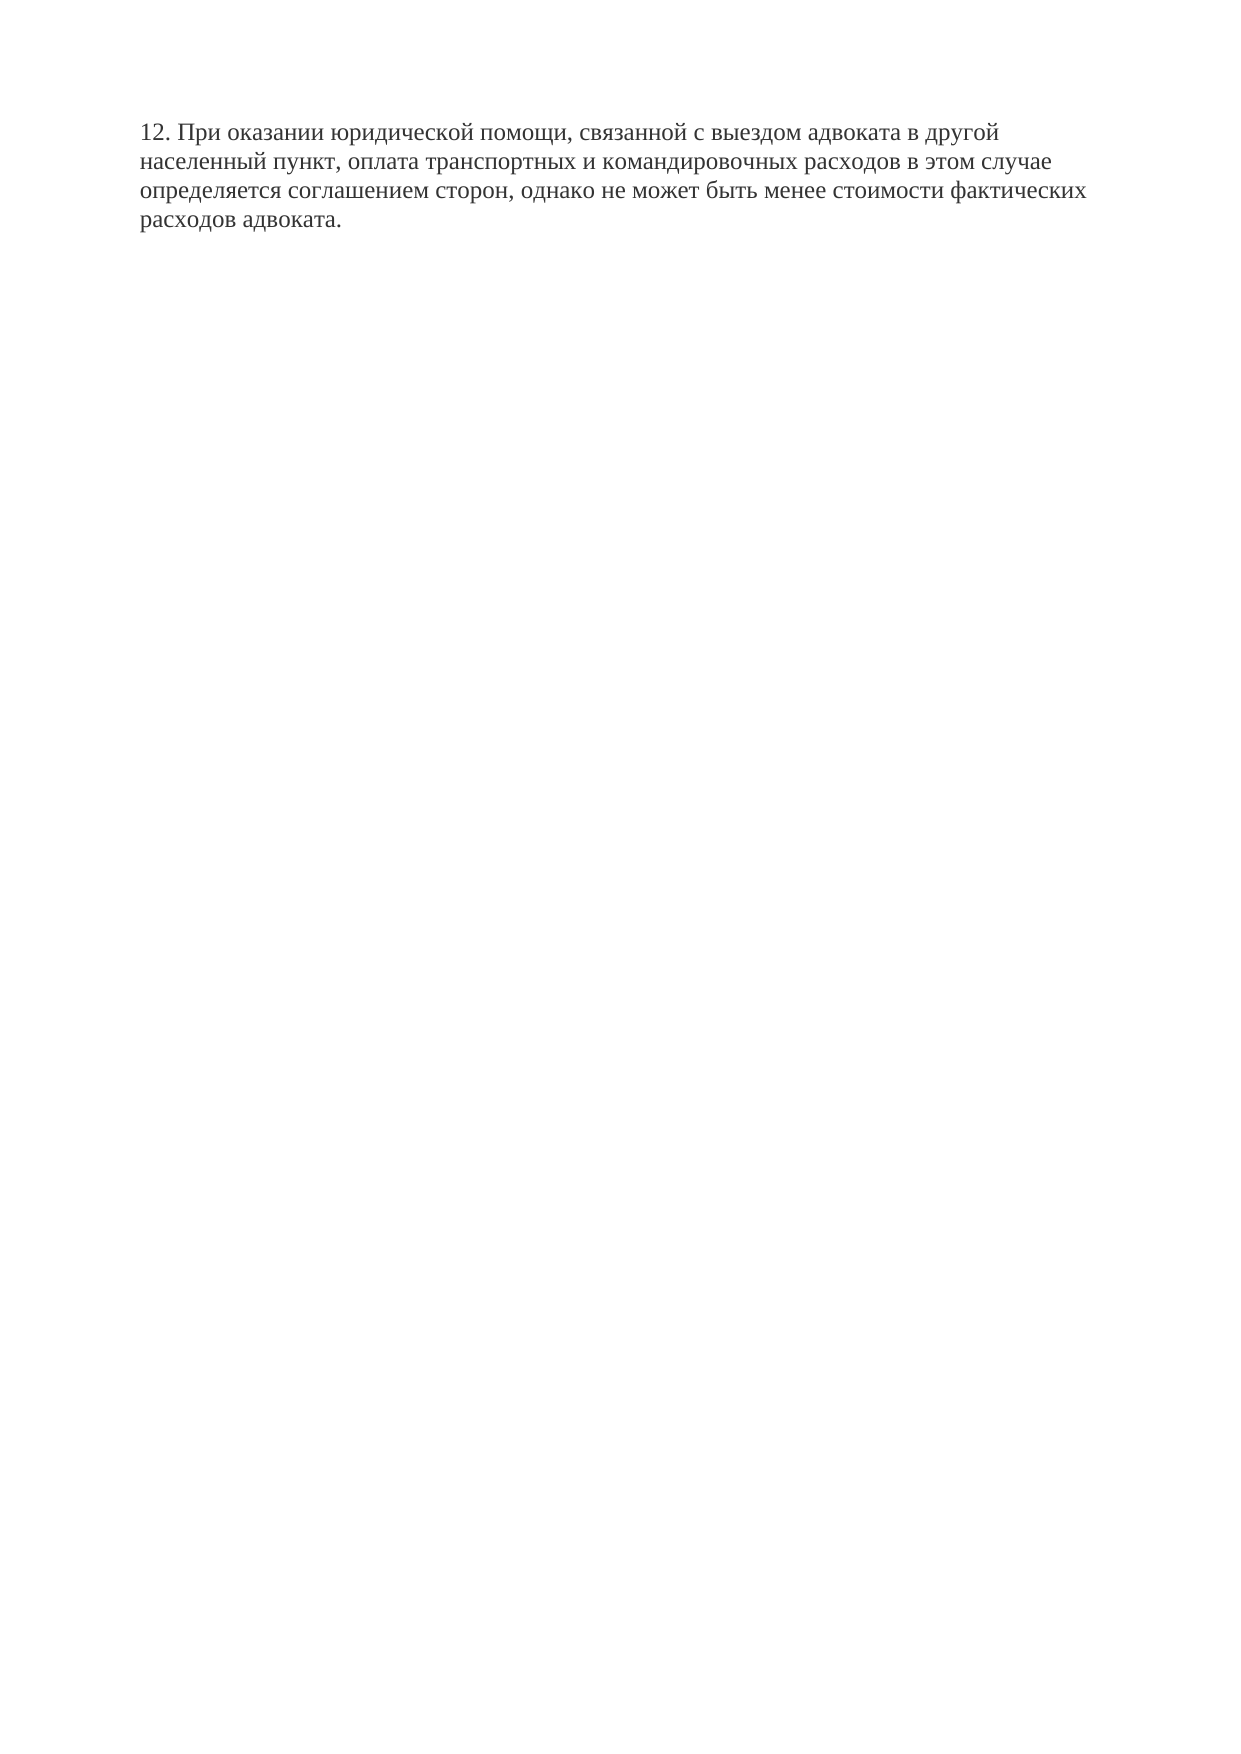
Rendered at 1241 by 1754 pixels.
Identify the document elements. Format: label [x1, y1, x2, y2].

table_cell [140, 102, 1114, 292]
